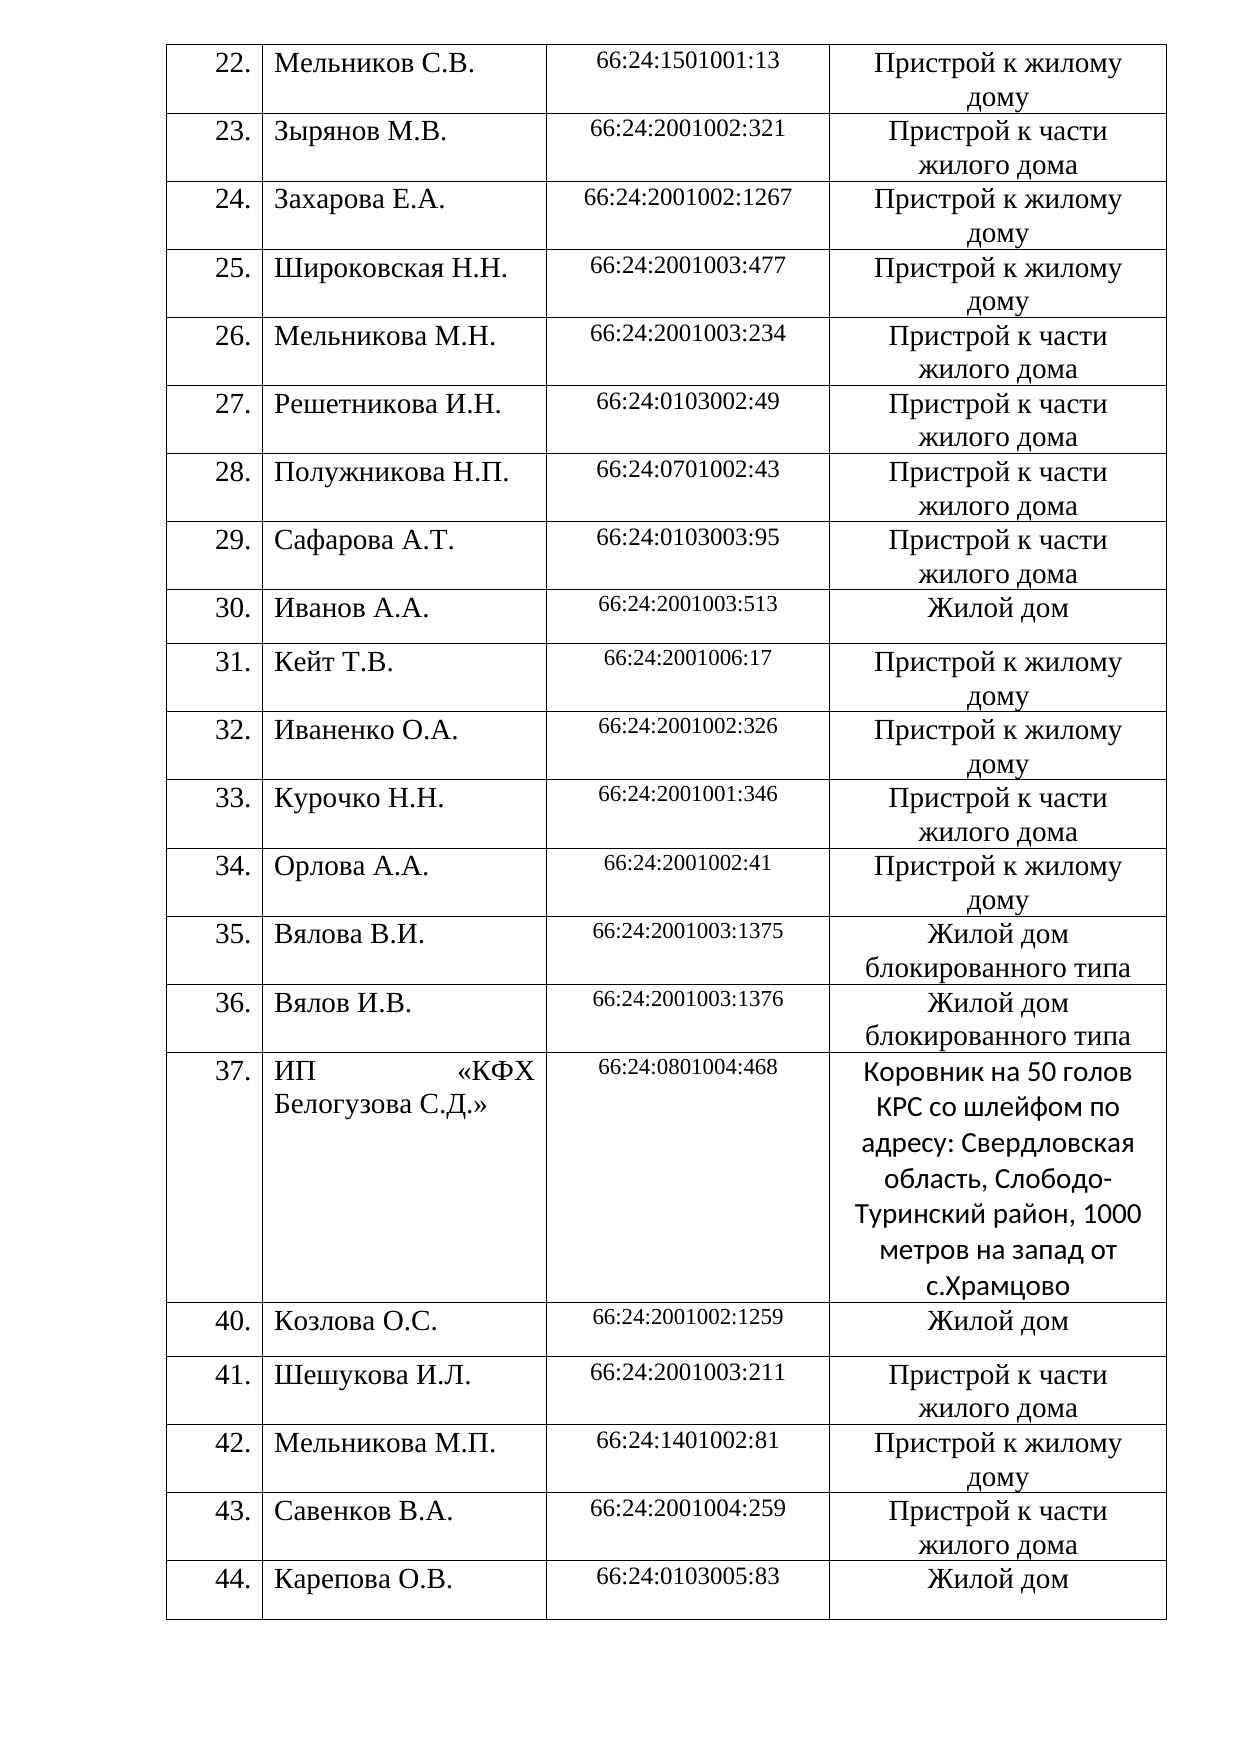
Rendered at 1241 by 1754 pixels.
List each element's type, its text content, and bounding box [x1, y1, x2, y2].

table_cell 66:24:2001006:17 [547, 644, 829, 711]
table_cell 25. [167, 250, 262, 317]
table_cell Зырянов М.В. [263, 114, 546, 181]
table_cell 66:24:2001003:234 [547, 318, 829, 385]
table_cell Иванов А.А. [263, 590, 546, 643]
table_cell Пристрой к части жилого дома [830, 1493, 1166, 1560]
table_cell Вялова В.И. [263, 917, 546, 984]
table_cell Пристрой к части жилого дома [830, 1357, 1166, 1424]
table_cell Жилой дом [830, 1561, 1166, 1619]
table_cell 29. [167, 522, 262, 589]
table_cell Коровник на 50 голов КРС со шлейфом по адресу: Свердловская область, Слободо-Туринский район, 1000 метров на запад от с.Храмцово [830, 1053, 1166, 1302]
table_cell Захарова Е.А. [263, 182, 546, 249]
table_cell Пристрой к части жилого дома [830, 522, 1166, 589]
table_cell 66:24:0103002:49 [547, 386, 829, 453]
table_cell 66:24:2001003:211 [547, 1357, 829, 1424]
table_cell Мельников С.В. [263, 45, 546, 112]
table_cell Пристрой к жилому дому [830, 250, 1166, 317]
table_cell 66:24:0701002:43 [547, 454, 829, 521]
table_cell 31. [167, 644, 262, 711]
table_cell 66:24:2001002:1259 [547, 1303, 829, 1356]
table_cell Мельникова М.Н. [263, 318, 546, 385]
table_cell 26. [167, 318, 262, 385]
table_cell 30. [167, 590, 262, 643]
table_cell Карепова О.В. [263, 1561, 546, 1619]
table_cell 44. [167, 1561, 262, 1619]
table_cell Пристрой к жилому дому [830, 849, 1166, 916]
table_cell Пристрой к части жилого дома [830, 318, 1166, 385]
table_cell 66:24:2001002:326 [547, 712, 829, 779]
table_cell 66:24:2001002:321 [547, 114, 829, 181]
table_cell 40. [167, 1303, 262, 1356]
table_cell 35. [167, 917, 262, 984]
table_cell Жилой дом [830, 1303, 1166, 1356]
table_cell 66:24:0103005:83 [547, 1561, 829, 1619]
table_cell 66:24:2001002:41 [547, 849, 829, 916]
table_cell Широковская Н.Н. [263, 250, 546, 317]
table_cell Пристрой к жилому дому [830, 182, 1166, 249]
table_cell Иваненко О.А. [263, 712, 546, 779]
table_cell 34. [167, 849, 262, 916]
table_cell Решетникова И.Н. [263, 386, 546, 453]
table_cell 66:24:2001003:513 [547, 590, 829, 643]
table_cell Мельникова М.П. [263, 1425, 546, 1492]
table_cell 66:24:2001003:477 [547, 250, 829, 317]
table_cell ИП «КФХ Белогузова С.Д.» [263, 1053, 546, 1302]
table_cell Вялов И.В. [263, 985, 546, 1052]
table_cell 37. [167, 1053, 262, 1302]
table_cell Жилой дом блокированного типа [830, 985, 1166, 1052]
table_cell 22. [167, 45, 262, 112]
table_cell Орлова А.А. [263, 849, 546, 916]
table_cell 66:24:2001001:346 [547, 780, 829, 847]
table_cell Жилой дом [830, 590, 1166, 643]
table_cell Шешукова И.Л. [263, 1357, 546, 1424]
table_cell 23. [167, 114, 262, 181]
table_cell Пристрой к жилому дому [830, 1425, 1166, 1492]
table_cell Курочко Н.Н. [263, 780, 546, 847]
table_cell Пристрой к жилому дому [830, 644, 1166, 711]
table_cell Пристрой к части жилого дома [830, 780, 1166, 847]
table_cell 24. [167, 182, 262, 249]
table_cell Козлова О.С. [263, 1303, 546, 1356]
table_cell Жилой дом блокированного типа [830, 917, 1166, 984]
table_cell 33. [167, 780, 262, 847]
table_cell Пристрой к жилому дому [830, 712, 1166, 779]
table_cell 41. [167, 1357, 262, 1424]
table_cell Полужникова Н.П. [263, 454, 546, 521]
table_cell 66:24:2001003:1375 [547, 917, 829, 984]
table_cell Пристрой к части жилого дома [830, 454, 1166, 521]
table_cell 36. [167, 985, 262, 1052]
table_cell 43. [167, 1493, 262, 1560]
table_cell 66:24:2001004:259 [547, 1493, 829, 1560]
table_cell Сафарова А.Т. [263, 522, 546, 589]
table_cell Кейт Т.В. [263, 644, 546, 711]
table_cell 27. [167, 386, 262, 453]
table_cell 28. [167, 454, 262, 521]
table_cell Пристрой к части жилого дома [830, 386, 1166, 453]
table_cell Савенков В.А. [263, 1493, 546, 1560]
table_cell 32. [167, 712, 262, 779]
table_cell 66:24:0801004:468 [547, 1053, 829, 1302]
table_cell 66:24:1501001:13 [547, 45, 829, 112]
table_cell 66:24:2001003:1376 [547, 985, 829, 1052]
table_cell Пристрой к жилому дому [830, 45, 1166, 112]
table_cell 66:24:1401002:81 [547, 1425, 829, 1492]
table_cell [830, 114, 1166, 181]
table_cell 66:24:2001002:1267 [547, 182, 829, 249]
table_cell 42. [167, 1425, 262, 1492]
table_cell 66:24:0103003:95 [547, 522, 829, 589]
